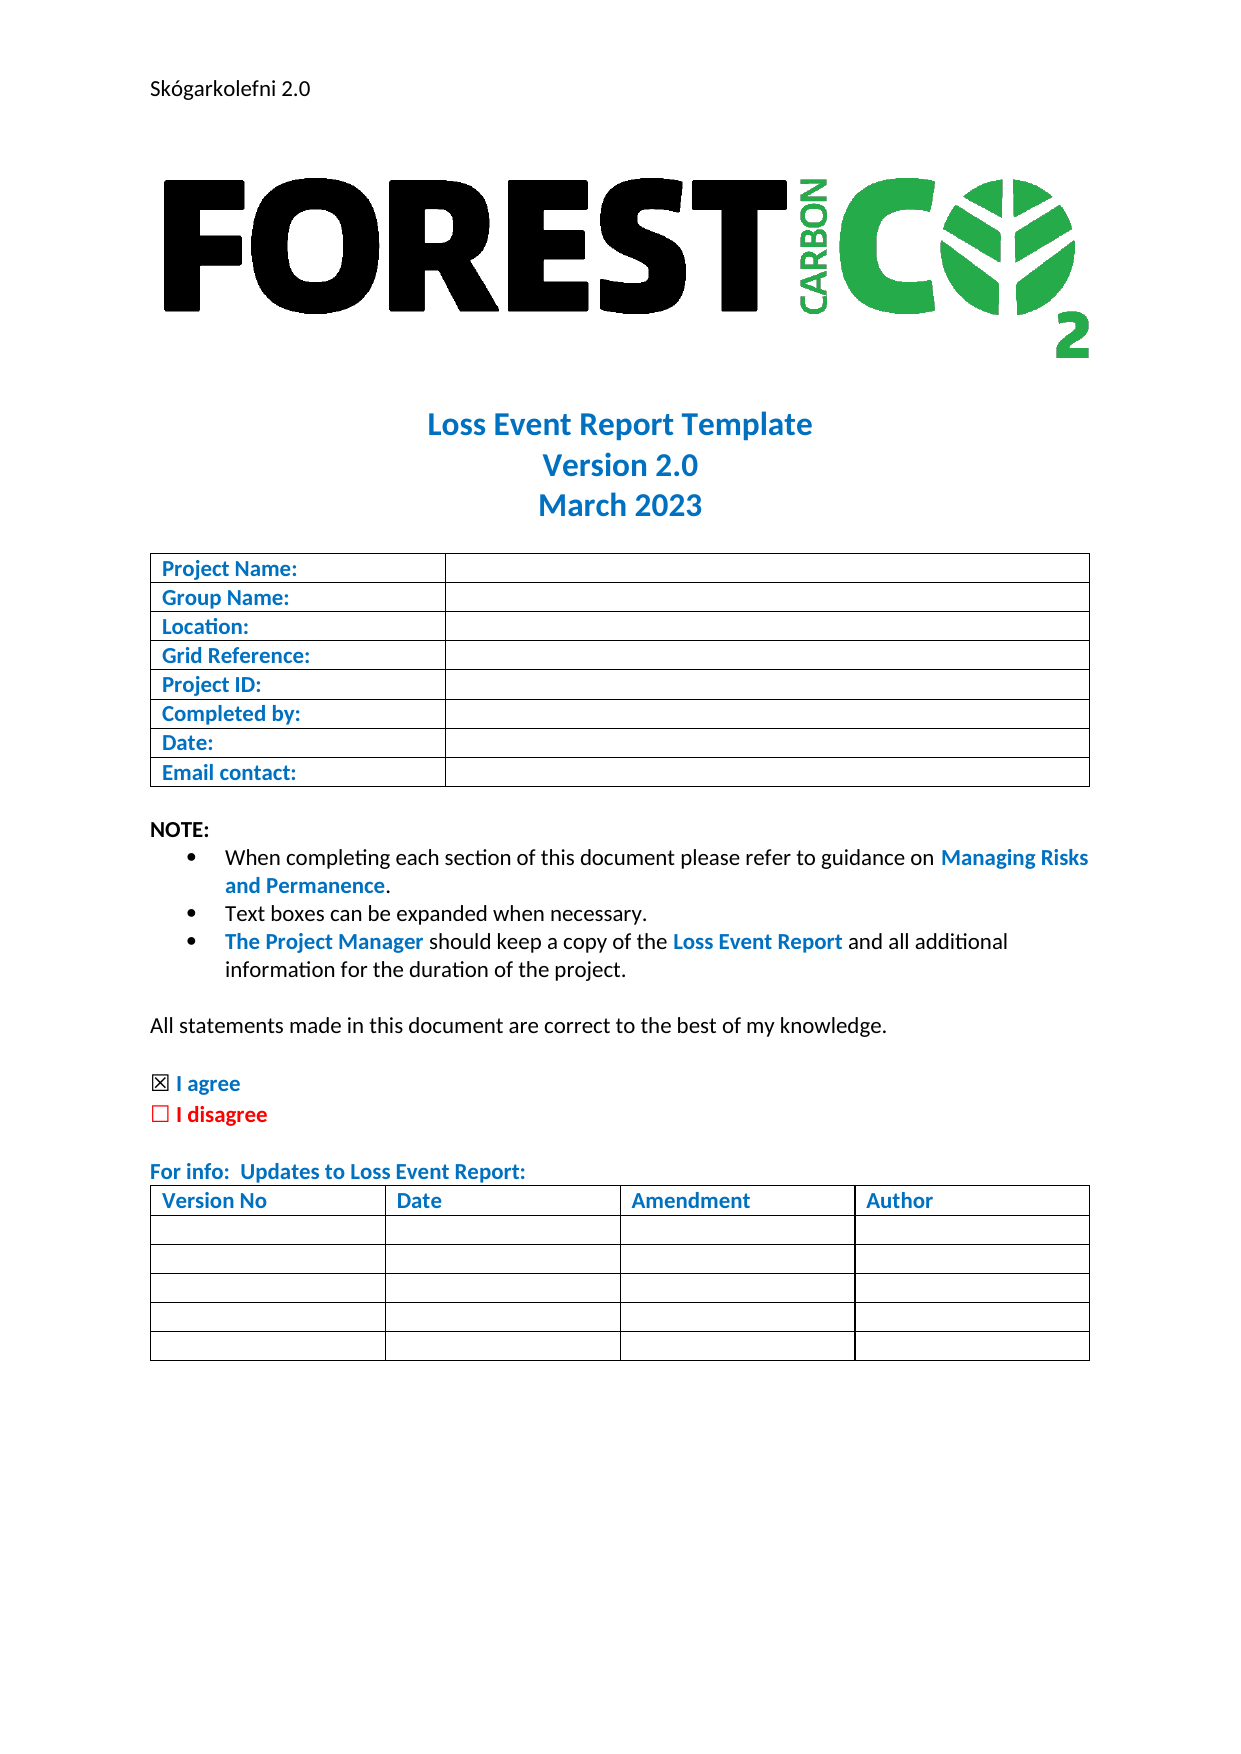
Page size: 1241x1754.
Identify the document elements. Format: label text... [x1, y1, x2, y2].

table_cell [386, 1303, 620, 1331]
table_cell [386, 1245, 620, 1273]
table_cell Email contact: [151, 758, 445, 786]
picture [150, 150, 1091, 375]
table_cell [856, 1303, 1089, 1331]
table_header [446, 554, 1089, 582]
table_cell [386, 1274, 620, 1302]
text Loss Event Report Template [150, 403, 1090, 444]
text All statements made in this document are correct to the best of my knowledge. [150, 1011, 1090, 1039]
table_cell [621, 1216, 854, 1243]
table_cell [446, 700, 1089, 727]
table_cell Grid Reference: [151, 641, 445, 669]
table_header Date [386, 1186, 620, 1214]
table_cell [446, 729, 1089, 757]
table_cell Date: [151, 729, 445, 757]
table_cell [151, 1332, 385, 1360]
table_cell [446, 670, 1089, 698]
table_header Project Name: [151, 554, 445, 582]
text March 2023 [150, 484, 1090, 525]
table_cell [621, 1274, 854, 1302]
table_cell [446, 612, 1089, 640]
table_header Amendment [621, 1186, 854, 1214]
table_cell Completed by: [151, 700, 445, 727]
table_cell Project ID: [151, 670, 445, 698]
table_cell [386, 1216, 620, 1243]
text Version 2.0 [150, 444, 1090, 484]
table_cell [386, 1332, 620, 1360]
table_cell [446, 641, 1089, 669]
table_cell [446, 583, 1089, 611]
text I agree [150, 1067, 1090, 1098]
table_cell [621, 1245, 854, 1273]
text NOTE: [150, 815, 1090, 843]
text For info: Updates to Loss Event Report: [150, 1157, 1090, 1185]
table_cell Location: [151, 612, 445, 640]
table_cell [856, 1216, 1089, 1243]
table_cell Group Name: [151, 583, 445, 611]
table_header Version No [151, 1186, 385, 1214]
table_cell [856, 1245, 1089, 1273]
table_cell [151, 1303, 385, 1331]
table_cell [446, 758, 1089, 786]
table_cell [621, 1332, 854, 1360]
text I disagree [150, 1098, 1090, 1129]
table_cell [621, 1303, 854, 1331]
table_cell [151, 1274, 385, 1302]
table_cell [151, 1245, 385, 1273]
table_cell [151, 1216, 385, 1243]
table_cell [856, 1274, 1089, 1302]
table_header Author [856, 1186, 1089, 1214]
table_cell [856, 1332, 1089, 1360]
list When completing each section of this document please refer to guidance on Managing Risks and Permanence. [187, 843, 1090, 899]
list Text boxes can be expanded when necessary. [187, 899, 1090, 927]
list The Project Manager should keep a copy of the Loss Event Report and all additional information for the duration of the project. [187, 927, 1090, 983]
